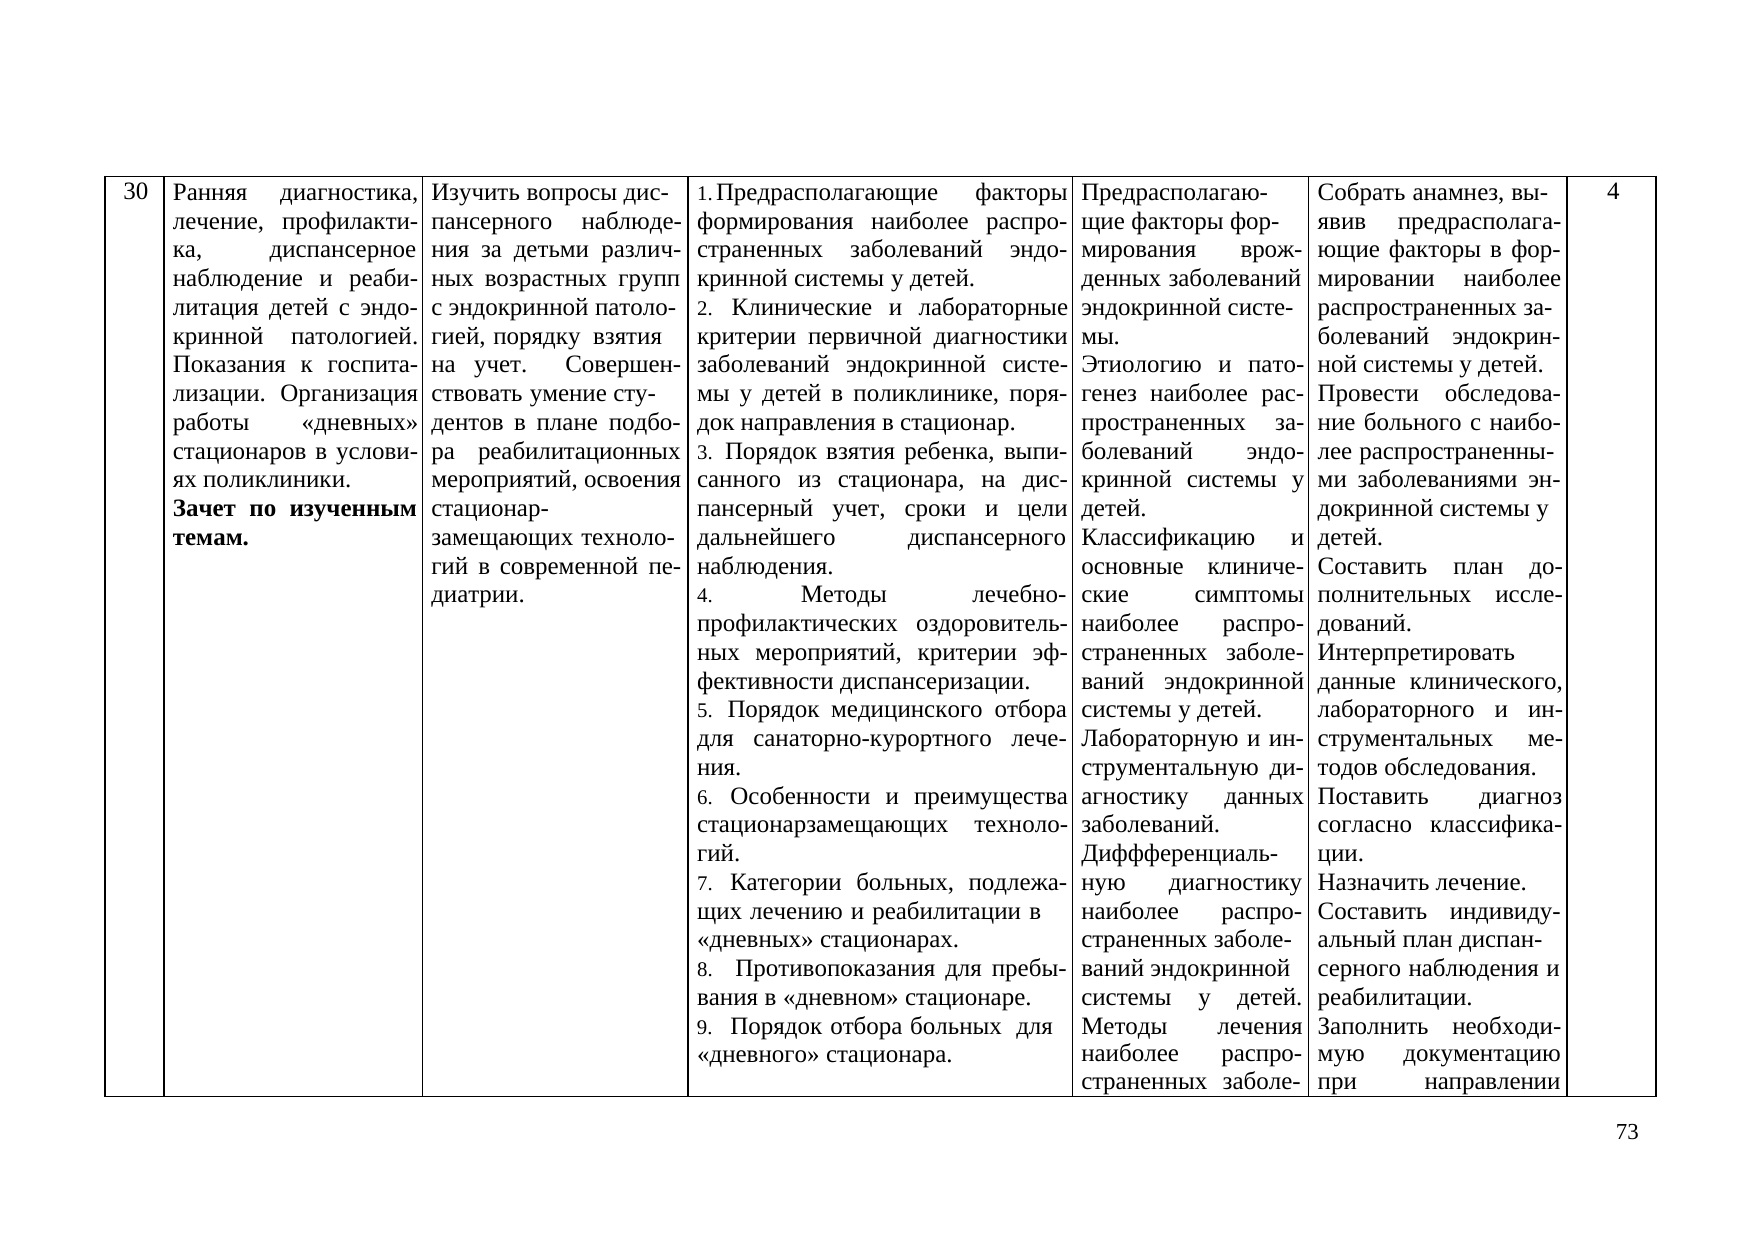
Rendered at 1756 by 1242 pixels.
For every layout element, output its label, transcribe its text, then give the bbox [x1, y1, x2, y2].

table_header Предрасполагаю- щие факторы фор- мирования врож- денных заболеваний эндокринной систе- мы. Этиологию и пато- генез наиболее рас- пространенных за- болеваний эндо- кринной системы у детей. Классификацию и основные клиниче- ские симптомы наиболее распро- страненных заболе- ваний эндокринной системы у детей. Лабораторную и ин- струментальную ди- агностику данных заболеваний. Диффференциаль- ную диагностику наиболее распро- страненных заболе- ваний эндокринной системы у детей. Методы лечения наиболее распро- страненных заболе- [1073, 177, 1308, 1096]
table_header Изучить вопросы дис- пансерного наблюде- ния за детьми различ- ных возрастных групп с эндокринной патоло- гией, порядку взятия на учет. Совершен- ствовать умение сту- дентов в плане подбо- ра реабилитационных мероприятий, освоения стационар- замещающих техноло- гий в современной пе- диатрии. [423, 177, 687, 1096]
table_header 4 [1568, 177, 1655, 1096]
table_header 30 [106, 177, 163, 1096]
table_header Предрасполагающие факторы формирования наиболее распро- страненных заболеваний эндо- кринной системы у детей. Клинические и лабораторные критерии первичной диагностики заболеваний эндокринной систе- мы у детей в поликлинике, поря- док направления в стационар. Порядок взятия ребенка, выпи- санного из стационара, на дис- пансерный учет, сроки и цели дальнейшего диспансерного наблюдения. Методы лечебно- профилактических оздоровитель- ных мероприятий, критерии эф- фективности диспансеризации. Порядок медицинского отбора для санаторно-курортного лече- ния. Особенности и преимущества стационарзамещающих техноло- гий. Категории больных, подлежа- щих лечению и реабилитации в «дневных» стационарах. Противопоказания для пребы- вания в «дневном» стационаре. Порядок отбора больных для «дневного» стационара. [689, 177, 1072, 1096]
table_header Собрать анамнез, вы- явив предрасполага- ющие факторы в фор- мировании наиболее распространенных за- болеваний эндокрин- ной системы у детей. Провести обследова- ние больного с наибо- лее распространенны- ми заболеваниями эн- докринной системы у детей. Составить план до- полнительных иссле- дований. Интерпретировать данные клинического, лабораторного и ин- струментальных ме- тодов обследования. Поставить диагноз согласно классифика- ции. Назначить лечение. Составить индивиду- альный план диспан- серного наблюдения и реабилитации. Заполнить необходи- мую документацию при направлении [1309, 177, 1566, 1096]
table_header Ранняя диагностика, лечение, профилакти- ка, диспансерное наблюдение и реаби- литация детей с эндо- кринной патологией. Показания к госпита- лизации. Организация работы «дневных» стационаров в услови- ях поликлиники. Зачет по изученным темам. [165, 177, 422, 1096]
